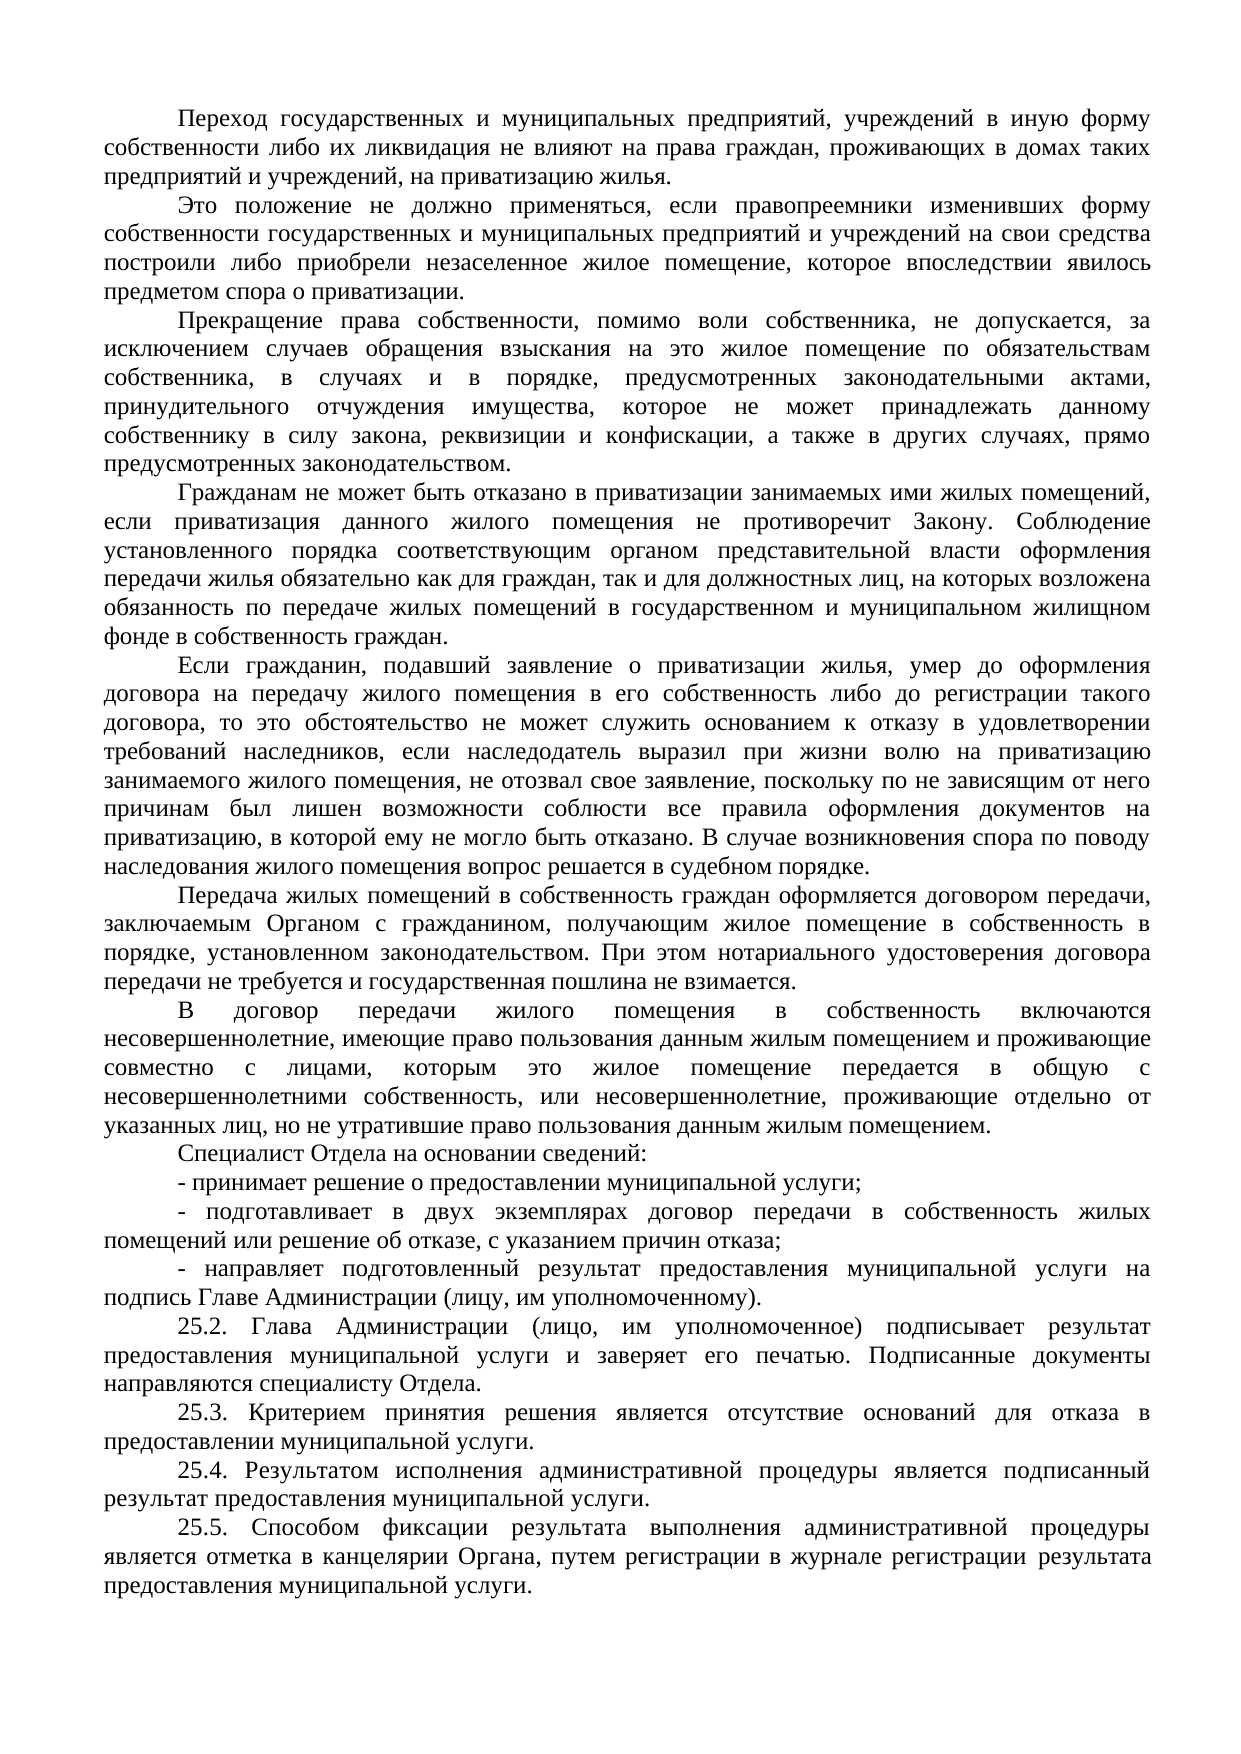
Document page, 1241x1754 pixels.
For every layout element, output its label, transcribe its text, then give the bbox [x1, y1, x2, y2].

text 25.5. Способом фиксации результата выполнения административной процедуры является отметка в канцелярии Органа, путем регистрации в журнале регистрации результата предоставления муниципальной услуги. [103, 1512, 1152, 1598]
text В договор передачи жилого помещения в собственность включаются несовершеннолетние, имеющие право пользования данным жилым помещением и проживающие совместно с лицами, которым это жилое помещение передается в общую с несовершеннолетними собственность, или несовершеннолетние, проживающие отдельно от указанных лиц, но не утратившие право пользования данным жилым помещением. [103, 995, 1152, 1138]
text Специалист Отдела на основании сведений: [103, 1138, 1152, 1167]
text - направляет подготовленный результат предоставления муниципальной услуги на подпись Главе Администрации (лицу, им уполномоченному). [103, 1253, 1152, 1311]
text Передача жилых помещений в собственность граждан оформляется договором передачи, заключаемым Органом с гражданином, получающим жилое помещение в собственность в порядке, установленном законодательством. При этом нотариального удостоверения договора передачи не требуется и государственная пошлина не взимается. [103, 880, 1152, 995]
text Это положение не должно применяться, если правопреемники изменивших форму собственности государственных и муниципальных предприятий и учреждений на свои средства построили либо приобрели незаселенное жилое помещение, которое впоследствии явилось предметом спора о приватизации. [103, 190, 1152, 305]
text Если гражданин, подавший заявление о приватизации жилья, умер до оформления договора на передачу жилого помещения в его собственность либо до регистрации такого договора, то это обстоятельство не может служить основанием к отказу в удовлетворении требований наследников, если наследодатель выразил при жизни волю на приватизацию занимаемого жилого помещения, не отозвал свое заявление, поскольку по не зависящим от него причинам был лишен возможности соблюсти все правила оформления документов на приватизацию, в которой ему не могло быть отказано. В случае возникновения спора по поводу наследования жилого помещения вопрос решается в судебном порядке. [103, 650, 1152, 880]
text Прекращение права собственности, помимо воли собственника, не допускается, за исключением случаев обращения взыскания на это жилое помещение по обязательствам собственника, в случаях и в порядке, предусмотренных законодательными актами, принудительного отчуждения имущества, которое не может принадлежать данному собственнику в силу закона, реквизиции и конфискации, а также в других случаях, прямо предусмотренных законодательством. [103, 305, 1152, 477]
text - принимает решение о предоставлении муниципальной услуги; [103, 1167, 1152, 1196]
text Гражданам не может быть отказано в приватизации занимаемых ими жилых помещений, если приватизация данного жилого помещения не противоречит Закону. Соблюдение установленного порядка соответствующим органом представительной власти оформления передачи жилья обязательно как для граждан, так и для должностных лиц, на которых возложена обязанность по передаче жилых помещений в государственном и муниципальном жилищном фонде в собственность граждан. [103, 477, 1152, 650]
text 25.2. Глава Администрации (лицо, им уполномоченное) подписывает результат предоставления муниципальной услуги и заверяет его печатью. Подписанные документы направляются специалисту Отдела. [103, 1311, 1152, 1397]
text Переход государственных и муниципальных предприятий, учреждений в иную форму собственности либо их ликвидация не влияют на права граждан, проживающих в домах таких предприятий и учреждений, на приватизацию жилья. [103, 103, 1152, 190]
text 25.4. Результатом исполнения административной процедуры является подписанный результат предоставления муниципальной услуги. [103, 1455, 1152, 1512]
text 25.3. Критерием принятия решения является отсутствие оснований для отказа в предоставлении муниципальной услуги. [103, 1397, 1152, 1455]
text - подготавливает в двух экземплярах договор передачи в собственность жилых помещений или решение об отказе, с указанием причин отказа; [103, 1196, 1152, 1253]
